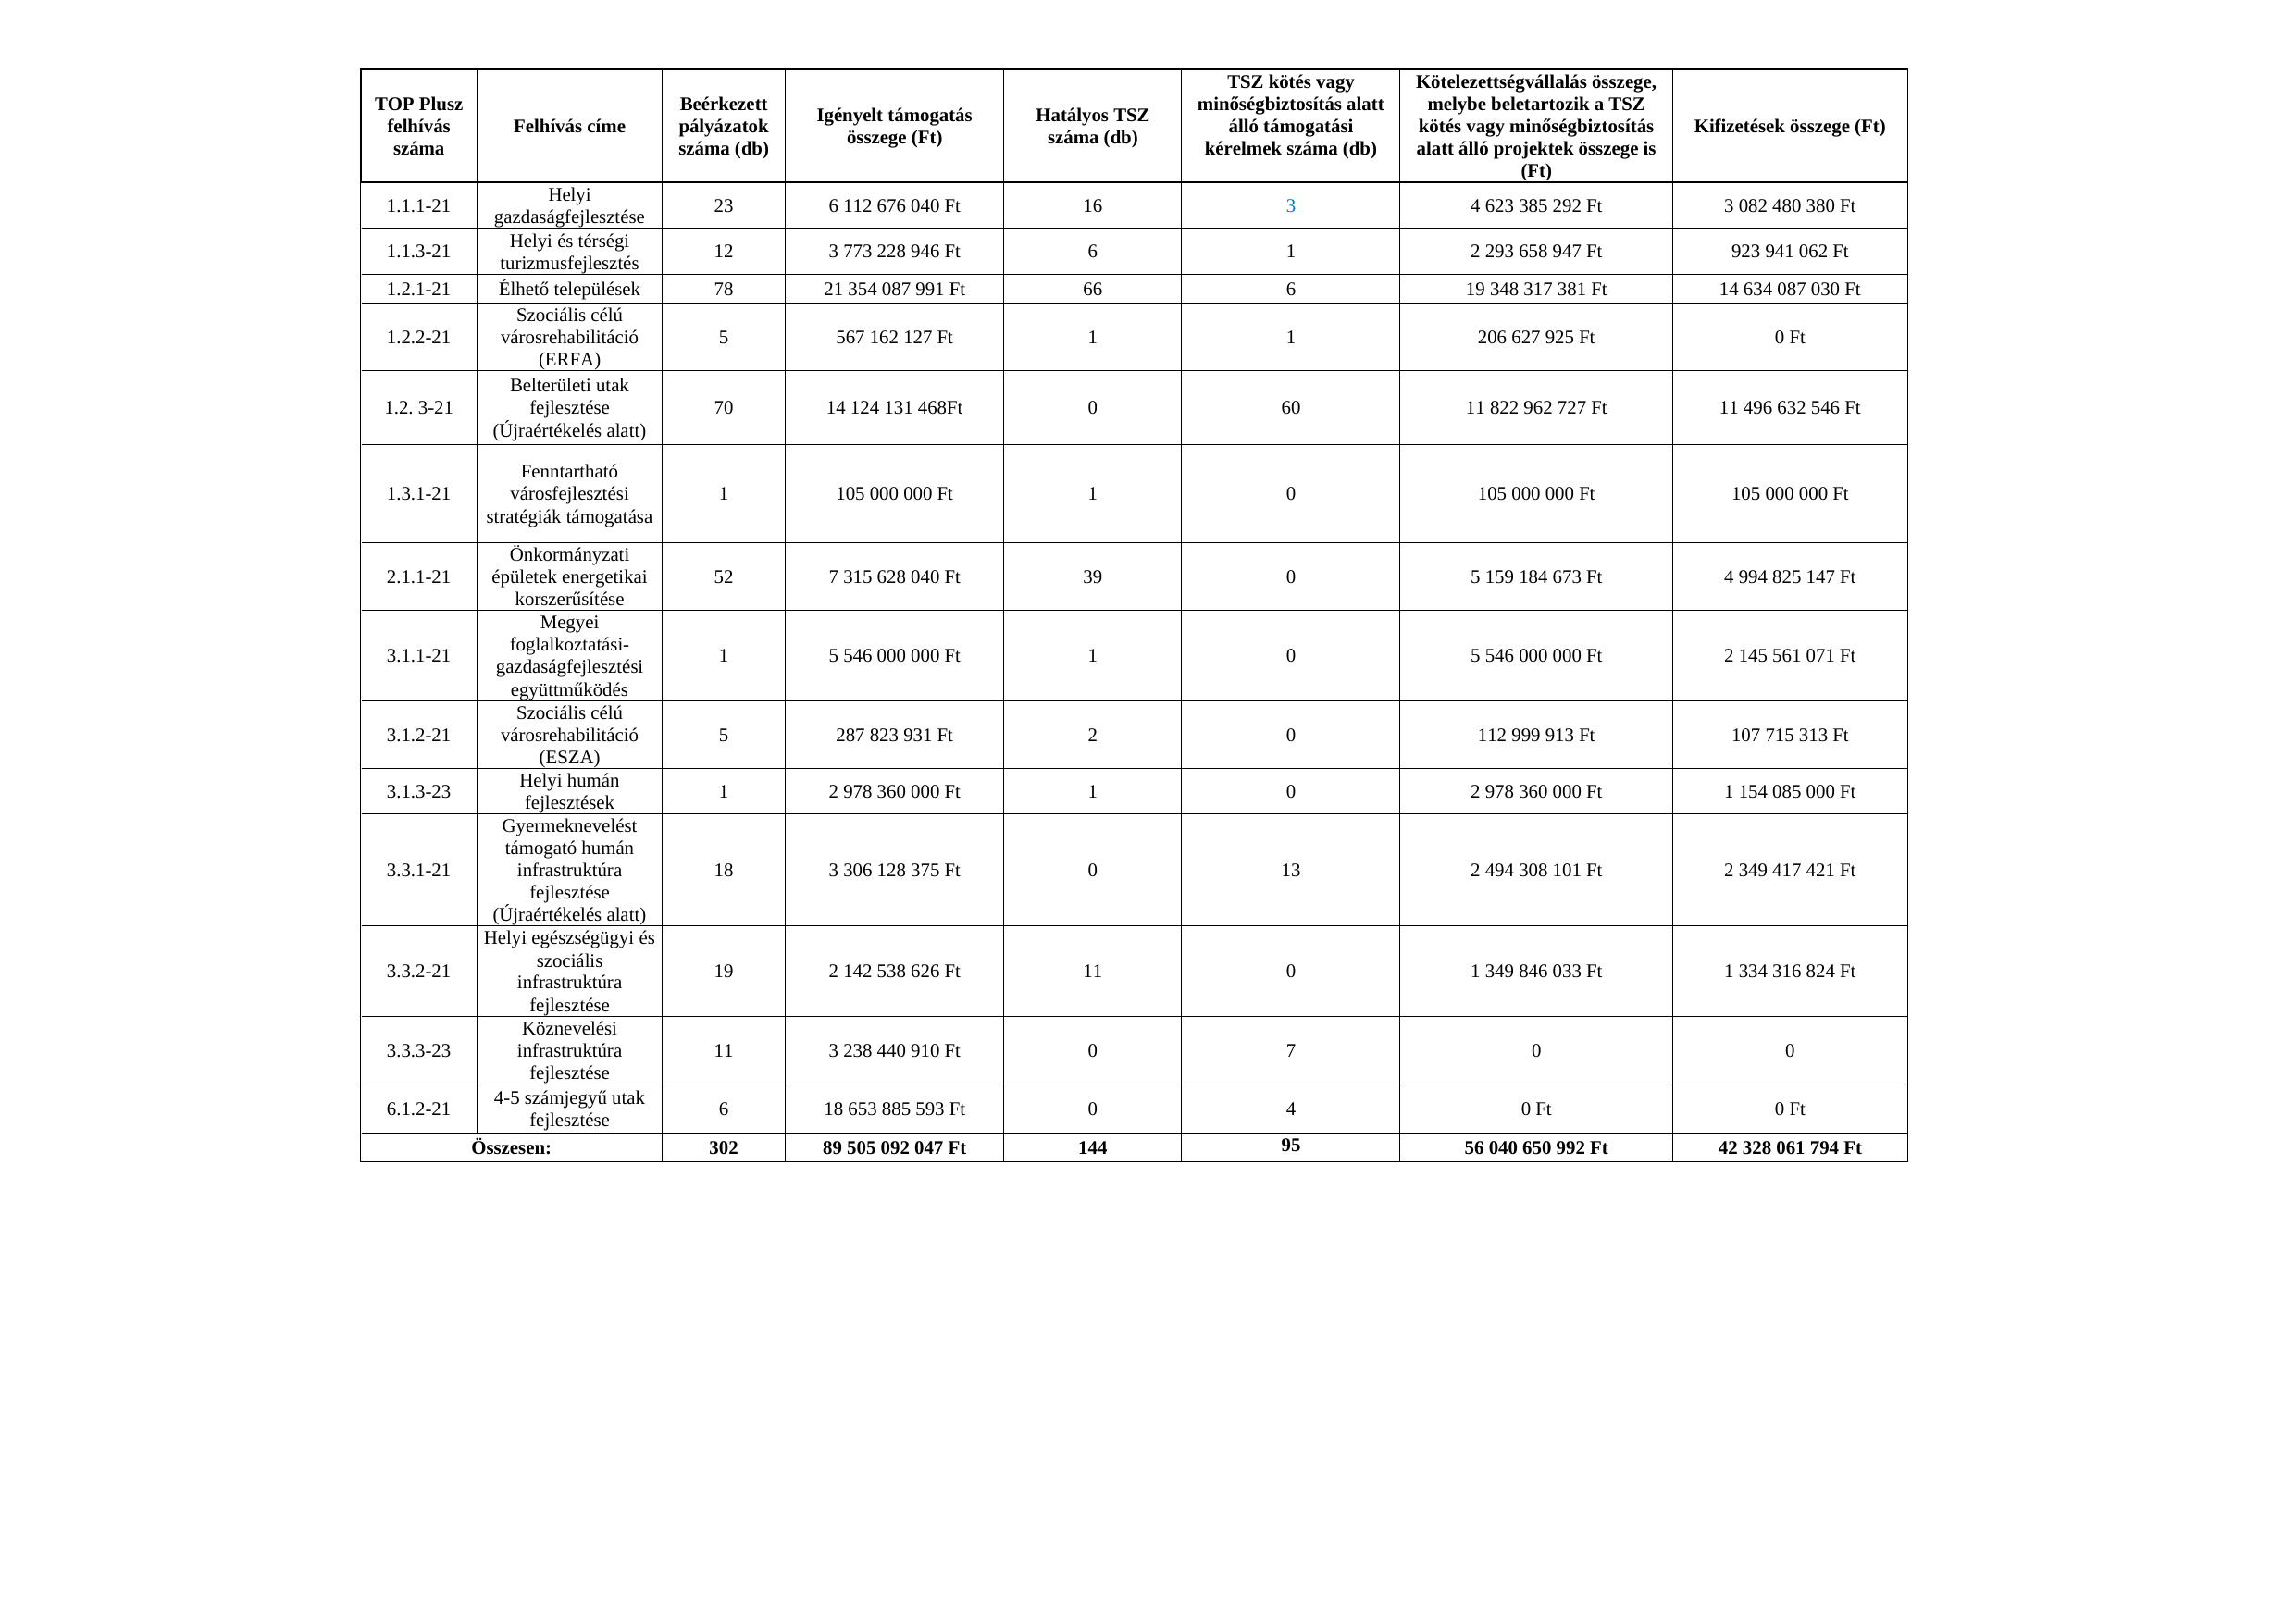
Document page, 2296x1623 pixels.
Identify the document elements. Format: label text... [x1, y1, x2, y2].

table_cell 5 [663, 304, 785, 370]
table_cell 1.2. 3-21 [361, 370, 477, 444]
table_cell 1 [1004, 445, 1181, 542]
table_cell 105 000 000 Ft [1400, 445, 1672, 542]
table_cell 78 [663, 275, 785, 303]
table_cell 2 293 658 947 Ft [1400, 229, 1672, 274]
table_cell 6 [1182, 275, 1399, 303]
table_cell 6 [663, 1084, 785, 1133]
table_cell 2 978 360 000 Ft [1400, 769, 1672, 813]
table_cell 105 000 000 Ft [786, 445, 1003, 542]
table_cell 19 [663, 926, 785, 1016]
table_cell 1 154 085 000 Ft [1673, 769, 1907, 813]
table_cell 1 [1182, 229, 1399, 274]
table_cell 14 634 087 030 Ft [1673, 275, 1907, 303]
table_cell 16 [1004, 183, 1181, 228]
table_cell 0 Ft [1673, 304, 1907, 370]
table_cell 3.3.2-21 [361, 925, 477, 1016]
table_cell 2 494 308 101 Ft [1400, 814, 1672, 925]
table_cell Helyi egészségügyi és szociális infrastruktúra fejlesztése [478, 926, 662, 1016]
table_cell 3 773 228 946 Ft [786, 229, 1003, 274]
table_cell 2.1.1-21 [361, 542, 477, 610]
table_cell 18 [663, 814, 785, 925]
table_cell 11 [663, 1017, 785, 1084]
table_cell 3 [1182, 183, 1399, 228]
table_cell 56 040 650 992 Ft [1400, 1134, 1672, 1161]
table_cell 0 [1004, 814, 1181, 925]
table_cell 0 [1182, 445, 1399, 542]
table_cell 1 [1004, 769, 1181, 813]
table_cell 5 159 184 673 Ft [1400, 543, 1672, 610]
table_cell 0 [1004, 1017, 1181, 1084]
table_cell Helyi gazdaságfejlesztése [478, 183, 662, 228]
table_cell 3.1.3-23 [361, 768, 477, 813]
table_cell 42 328 061 794 Ft [1673, 1134, 1907, 1161]
table_cell 3.1.2-21 [361, 700, 477, 768]
table_cell 2 [1004, 701, 1181, 768]
table_cell 567 162 127 Ft [786, 304, 1003, 370]
table_header TOP Plusz felhívás száma [362, 70, 477, 181]
table_cell 1 [1004, 304, 1181, 370]
table_header Felhívás címe [478, 70, 662, 181]
table_cell 6 112 676 040 Ft [786, 183, 1003, 228]
table_cell 1 349 846 033 Ft [1400, 926, 1672, 1016]
table_header Igényelt támogatás összege (Ft) [786, 70, 1003, 181]
table_cell 11 [1004, 926, 1181, 1016]
table_cell 923 941 062 Ft [1673, 229, 1907, 274]
table_header TSZ kötés vagy minőségbiztosítás alatt álló támogatási kérelmek száma (db) [1182, 70, 1399, 181]
table_cell 18 653 885 593 Ft [786, 1084, 1003, 1133]
table_cell Helyi humán fejlesztések [478, 769, 662, 813]
table_cell 1.3.1-21 [361, 444, 477, 542]
table_cell 0 [1182, 701, 1399, 768]
table_cell 206 627 925 Ft [1400, 304, 1672, 370]
table_cell 3 238 440 910 Ft [786, 1017, 1003, 1084]
table_header Kötelezettségvállalás összege, melybe beletartozik a TSZ kötés vagy minőségbiztosítás alatt álló projektek összege is (Ft) [1400, 70, 1672, 181]
table_cell 0 [1182, 611, 1399, 700]
table_cell 14 124 131 468Ft [786, 371, 1003, 444]
table_cell 19 348 317 381 Ft [1400, 275, 1672, 303]
table_cell 6.1.2-21 [361, 1084, 477, 1133]
table_cell 3.1.1-21 [361, 610, 477, 700]
table_cell 39 [1004, 543, 1181, 610]
table_cell 1 334 316 824 Ft [1673, 926, 1907, 1016]
table_cell 112 999 913 Ft [1400, 701, 1672, 768]
table_cell 144 [1004, 1134, 1181, 1161]
table_cell 2 145 561 071 Ft [1673, 611, 1907, 700]
table_cell 7 [1182, 1017, 1399, 1084]
table_cell 60 [1182, 371, 1399, 444]
table_cell 0 [1004, 371, 1181, 444]
table_cell Belterületi utak fejlesztése (Újraértékelés alatt) [478, 371, 662, 444]
table_cell Élhető települések [478, 275, 662, 303]
table_cell 5 546 000 000 Ft [786, 611, 1003, 700]
table_cell 1 [1004, 611, 1181, 700]
table_cell Önkormányzati épületek energetikai korszerűsítése [478, 543, 662, 610]
table_cell 1.2.1-21 [361, 274, 477, 303]
table_header Kifizetések összege (Ft) [1673, 70, 1907, 181]
table_cell 3 082 480 380 Ft [1673, 183, 1907, 228]
table_cell 21 354 087 991 Ft [786, 275, 1003, 303]
table_cell 0 Ft [1400, 1084, 1672, 1133]
table_cell 3 306 128 375 Ft [786, 814, 1003, 925]
table_cell Szociális célú városrehabilitáció (ERFA) [478, 304, 662, 370]
table_cell 287 823 931 Ft [786, 701, 1003, 768]
table_cell 70 [663, 371, 785, 444]
table_cell Szociális célú városrehabilitáció (ESZA) [478, 701, 662, 768]
table_cell 4 994 825 147 Ft [1673, 543, 1907, 610]
table_cell 1.2.2-21 [361, 303, 477, 370]
table_cell 7 315 628 040 Ft [786, 543, 1003, 610]
table_cell 0 [1400, 1017, 1672, 1084]
table_cell 3.3.3-23 [361, 1016, 477, 1084]
table_cell 1 [663, 769, 785, 813]
table_cell 1 [663, 445, 785, 542]
table_cell 13 [1182, 814, 1399, 925]
table_cell 6 [1004, 229, 1181, 274]
table_cell 0 [1182, 926, 1399, 1016]
table_cell 95 [1182, 1134, 1399, 1161]
table_cell 0 [1182, 543, 1399, 610]
table_cell 4-5 számjegyű utak fejlesztése [478, 1084, 662, 1133]
table_header Hatályos TSZ száma (db) [1004, 70, 1181, 181]
table_cell 302 [663, 1134, 785, 1161]
table_header Beérkezett pályázatok száma (db) [663, 70, 785, 181]
table_cell 66 [1004, 275, 1181, 303]
table_cell 4 [1182, 1084, 1399, 1133]
table_cell 23 [663, 183, 785, 228]
table_cell 0 Ft [1673, 1084, 1907, 1133]
table_cell 0 [1004, 1084, 1181, 1133]
table_cell 5 546 000 000 Ft [1400, 611, 1672, 700]
table_cell 2 349 417 421 Ft [1673, 814, 1907, 925]
table_cell Helyi és térségi turizmusfejlesztés [478, 229, 662, 274]
table_cell Összesen: [361, 1133, 662, 1161]
table_cell Megyei foglalkoztatási- gazdaságfejlesztési együttműködés [478, 611, 662, 700]
table_cell 0 [1673, 1017, 1907, 1084]
table_cell 4 623 385 292 Ft [1400, 183, 1672, 228]
table_cell Fenntartható városfejlesztési stratégiák támogatása [478, 445, 662, 542]
table_cell Köznevelési infrastruktúra fejlesztése [478, 1017, 662, 1084]
table_cell 5 [663, 701, 785, 768]
table_cell 3.3.1-21 [361, 813, 477, 925]
table_cell 1 [663, 611, 785, 700]
table_cell 105 000 000 Ft [1673, 445, 1907, 542]
table_cell 12 [663, 229, 785, 274]
table_cell 52 [663, 543, 785, 610]
table_cell 11 822 962 727 Ft [1400, 371, 1672, 444]
table_cell 1.1.1-21 [361, 183, 477, 228]
table_cell 107 715 313 Ft [1673, 701, 1907, 768]
table_cell 11 496 632 546 Ft [1673, 371, 1907, 444]
table_cell 1.1.3-21 [361, 228, 477, 274]
table_cell 89 505 092 047 Ft [786, 1134, 1003, 1161]
table_cell 1 [1182, 304, 1399, 370]
table_cell 0 [1182, 769, 1399, 813]
table_cell 2 978 360 000 Ft [786, 769, 1003, 813]
table_cell Gyermeknevelést támogató humán infrastruktúra fejlesztése (Újraértékelés alatt) [478, 814, 662, 925]
table_cell 2 142 538 626 Ft [786, 926, 1003, 1016]
